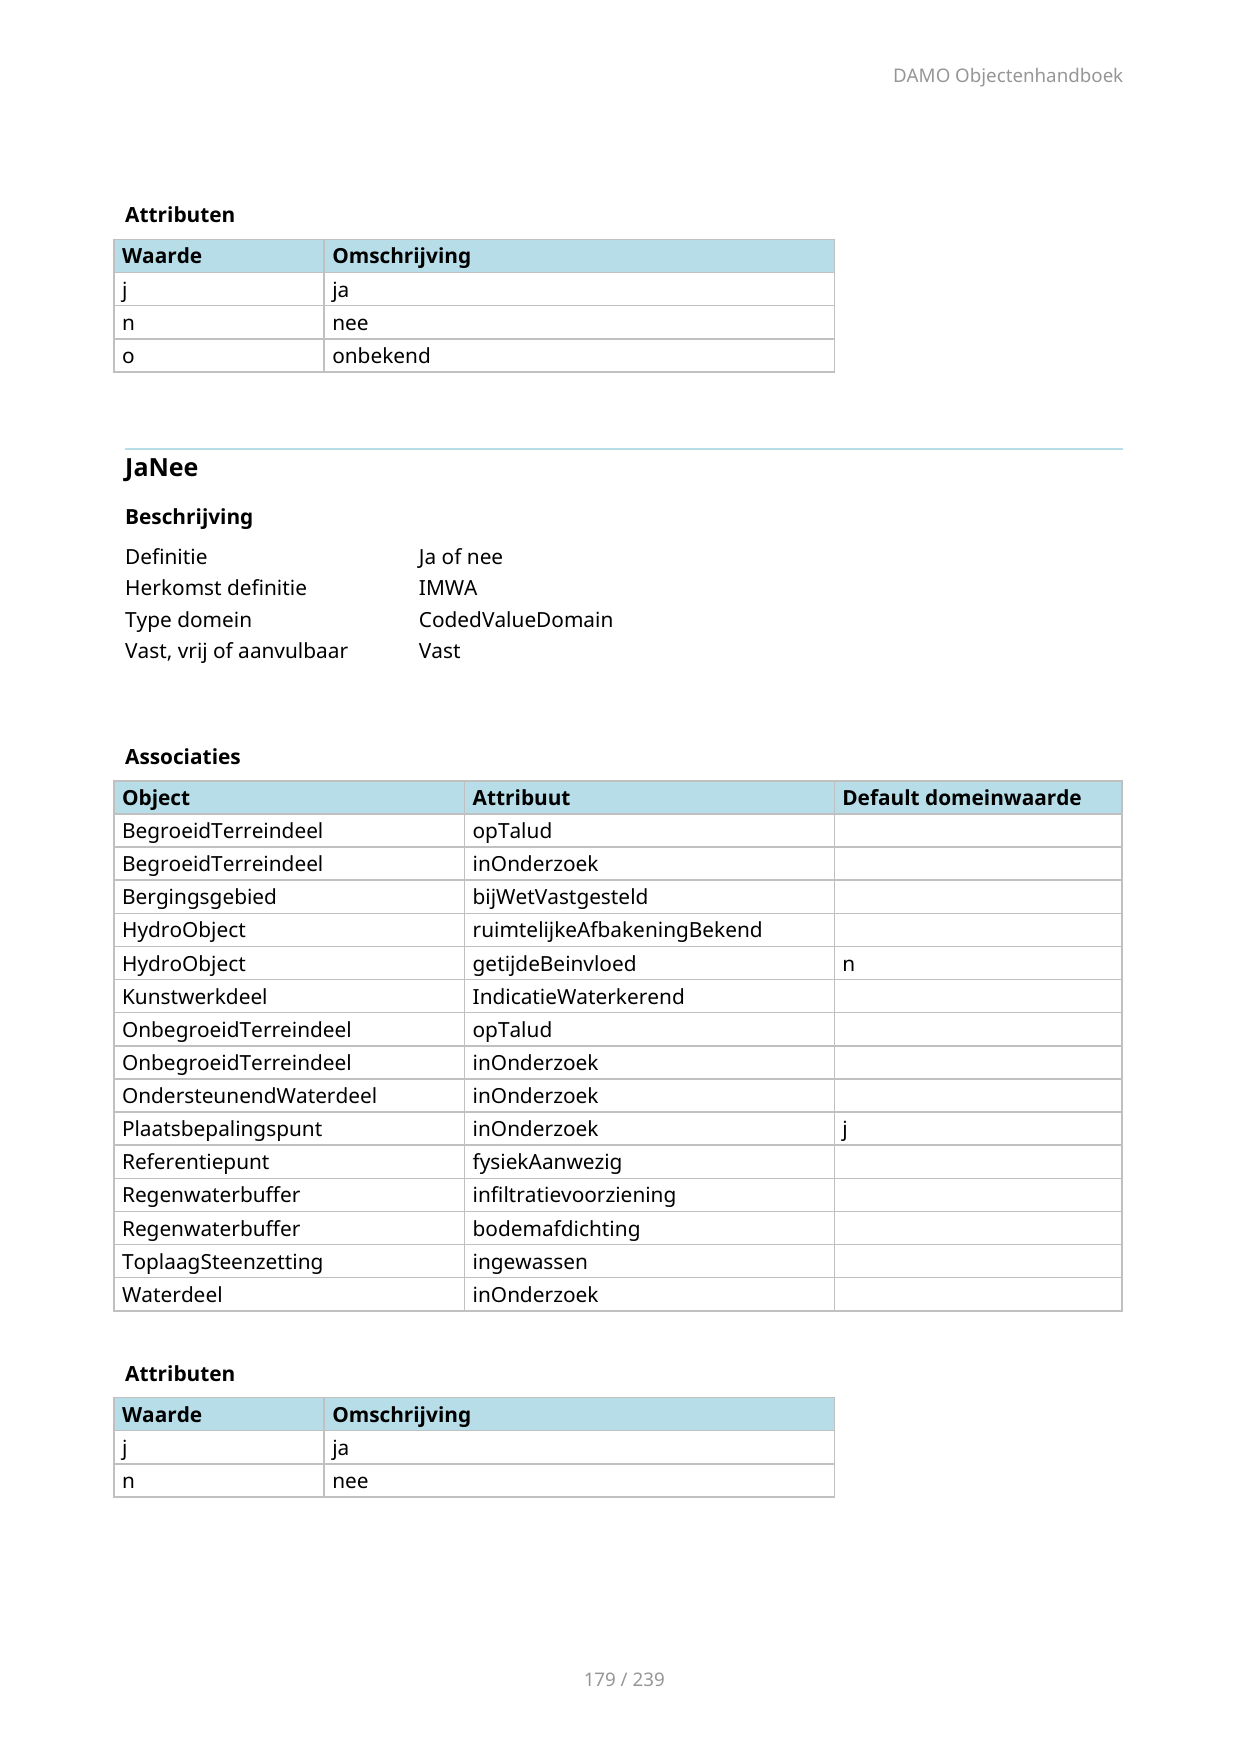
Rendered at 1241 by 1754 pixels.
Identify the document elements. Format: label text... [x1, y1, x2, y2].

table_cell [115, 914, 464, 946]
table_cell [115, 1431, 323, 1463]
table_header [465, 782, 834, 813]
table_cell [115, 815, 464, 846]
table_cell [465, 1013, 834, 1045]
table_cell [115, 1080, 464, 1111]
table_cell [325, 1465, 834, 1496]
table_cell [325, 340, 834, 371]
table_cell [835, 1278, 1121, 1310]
subtitle Associaties [125, 742, 1123, 771]
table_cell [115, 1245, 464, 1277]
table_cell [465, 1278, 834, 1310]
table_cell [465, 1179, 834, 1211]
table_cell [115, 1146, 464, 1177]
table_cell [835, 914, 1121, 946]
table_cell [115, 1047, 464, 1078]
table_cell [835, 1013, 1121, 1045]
subtitle Attributen [125, 201, 1123, 229]
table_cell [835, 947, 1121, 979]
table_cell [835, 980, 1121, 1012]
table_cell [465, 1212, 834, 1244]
subtitle Beschrijving [125, 502, 1123, 531]
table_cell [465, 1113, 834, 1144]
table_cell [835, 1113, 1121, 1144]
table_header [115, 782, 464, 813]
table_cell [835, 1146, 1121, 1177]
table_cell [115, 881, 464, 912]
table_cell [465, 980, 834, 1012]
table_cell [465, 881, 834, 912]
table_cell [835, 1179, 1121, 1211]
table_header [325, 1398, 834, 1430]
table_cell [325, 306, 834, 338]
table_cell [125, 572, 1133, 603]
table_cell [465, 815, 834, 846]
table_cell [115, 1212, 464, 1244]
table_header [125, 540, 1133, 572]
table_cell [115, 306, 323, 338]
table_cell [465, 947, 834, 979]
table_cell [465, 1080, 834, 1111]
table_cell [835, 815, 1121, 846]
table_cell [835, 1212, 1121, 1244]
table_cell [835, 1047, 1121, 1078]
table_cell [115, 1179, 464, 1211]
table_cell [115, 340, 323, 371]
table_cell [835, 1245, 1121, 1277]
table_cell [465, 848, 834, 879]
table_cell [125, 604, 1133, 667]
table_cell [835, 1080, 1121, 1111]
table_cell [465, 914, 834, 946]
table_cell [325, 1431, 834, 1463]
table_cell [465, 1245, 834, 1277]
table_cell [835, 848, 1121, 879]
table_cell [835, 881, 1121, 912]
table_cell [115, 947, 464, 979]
subtitle Attributen [125, 1359, 1123, 1387]
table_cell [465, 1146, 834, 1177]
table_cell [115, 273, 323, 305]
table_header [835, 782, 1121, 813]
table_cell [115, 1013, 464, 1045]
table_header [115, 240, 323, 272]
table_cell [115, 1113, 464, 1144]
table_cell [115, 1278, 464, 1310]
subtitle JaNee [125, 450, 1123, 484]
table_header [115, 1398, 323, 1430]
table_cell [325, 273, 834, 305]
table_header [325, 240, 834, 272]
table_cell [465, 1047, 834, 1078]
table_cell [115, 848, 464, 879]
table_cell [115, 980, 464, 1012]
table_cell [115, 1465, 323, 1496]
